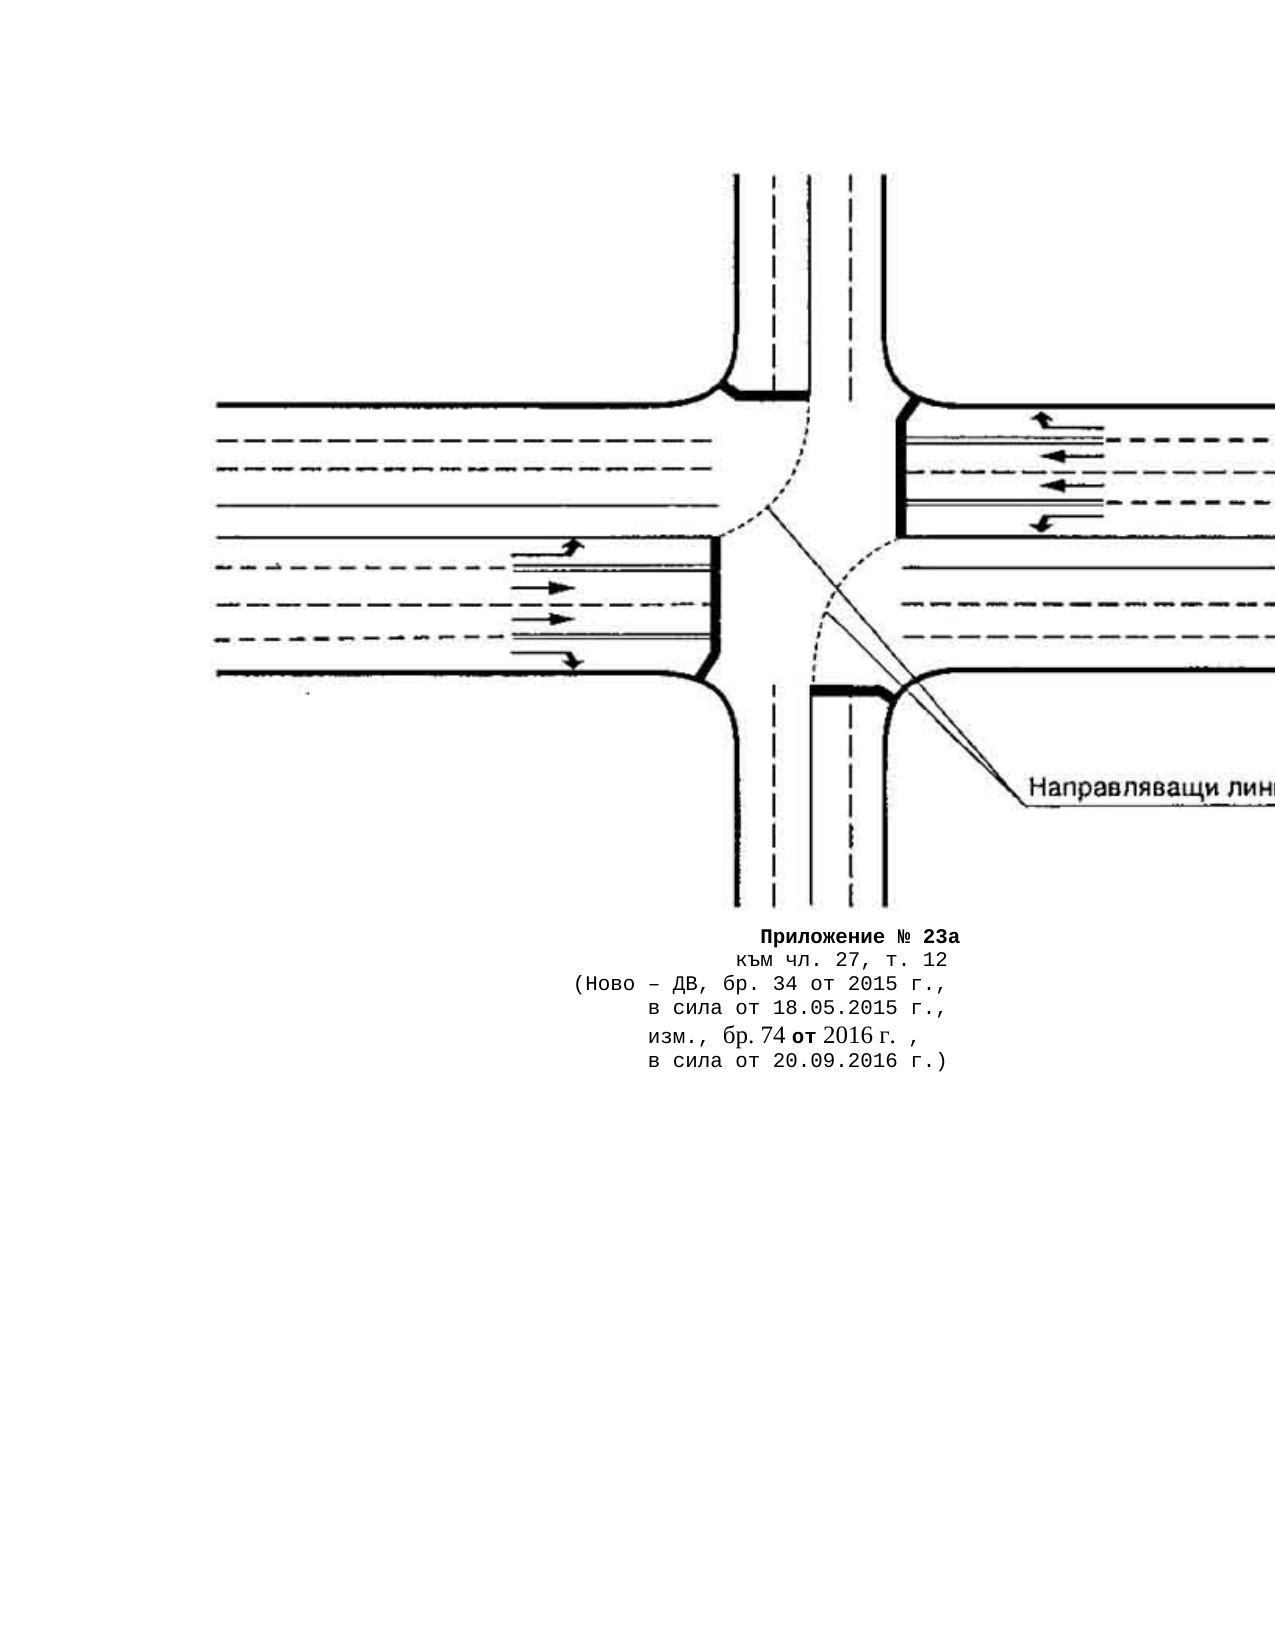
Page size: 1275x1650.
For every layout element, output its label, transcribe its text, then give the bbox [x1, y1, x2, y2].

text в сила от 18.05.2015 г., [148, 997, 1127, 1020]
text Приложение № 23а [148, 926, 1127, 949]
text (Ново – ДВ, бр. 34 от 2015 г., [148, 973, 1127, 997]
text изм., бр. 74 от 2016 г. , [148, 1020, 1127, 1050]
text към чл. 27, т. 12 [148, 949, 1127, 973]
text в сила от 20.09.2016 г.) [148, 1050, 1127, 1073]
picture [197, 147, 1275, 926]
